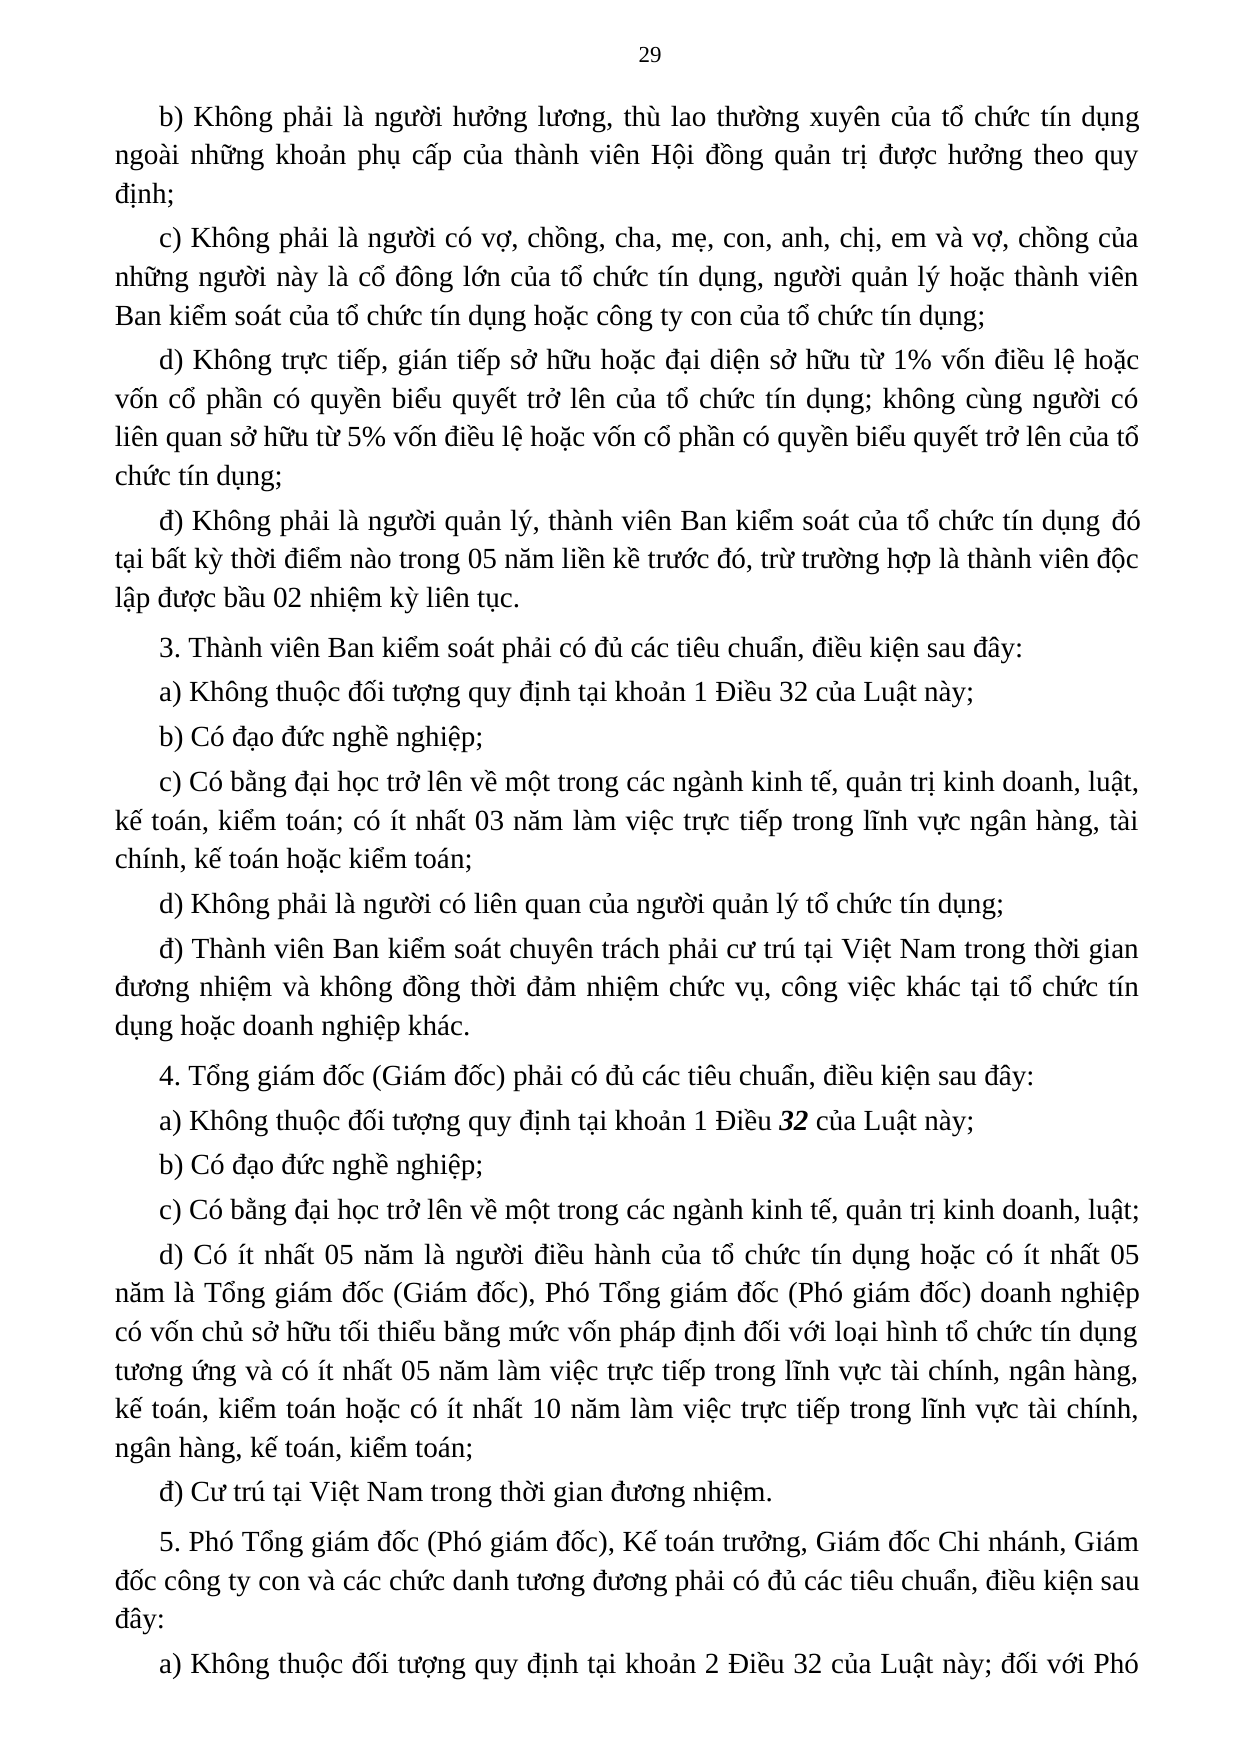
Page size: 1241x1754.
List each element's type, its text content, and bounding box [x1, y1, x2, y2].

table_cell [103, 1518, 1152, 1680]
table_cell 3. Thành viên Ban kiểm soát phải có đủ các tiêu chuẩn, điều kiện sau đây: a) Không thuộc đối tượng quy định tại khoản 1 Điều 32 của Luật này; b) Có đạo đức nghề nghiệp; c) Có bằng đại học trở lên về một trong các ngành kinh tế, quản trị kinh doanh, luật, kế toán, kiểm toán; có ít nhất 03 năm làm việc trực tiếp trong lĩnh vực ngân hàng, tài chính, kế toán hoặc kiểm toán; d) Không phải là người có liên quan của người quản lý tổ chức tín dụng; đ) Thành viên Ban kiểm soát chuyên trách phải cư trú tại Việt Nam trong thời gian đương nhiệm và không đồng thời đảm nhiệm chức vụ, công việc khác tại tổ chức tín dụng hoặc doanh nghiệp khác. [103, 624, 1152, 1052]
table_cell 4. Tổng giám đốc (Giám đốc) phải có đủ các tiêu chuẩn, điều kiện sau đây: a) Không thuộc đối tượng quy định tại khoản 1 Điều 32 của Luật này; b) Có đạo đức nghề nghiệp; c) Có bằng đại học trở lên về một trong các ngành kinh tế, quản trị kinh doanh, luật; d) Có ít nhất 05 năm là người điều hành của tổ chức tín dụng hoặc có ít nhất 05 năm là Tổng giám đốc (Giám đốc), Phó Tổng giám đốc (Phó giám đốc) doanh nghiệp có vốn chủ sở hữu tối thiểu bằng mức vốn pháp định đối với loại hình tổ chức tín dụng tương ứng và có ít nhất 05 năm làm việc trực tiếp trong lĩnh vực tài chính, ngân hàng, kế toán, kiểm toán hoặc có ít nhất 10 năm làm việc trực tiếp trong lĩnh vực tài chính, ngân hàng, kế toán, kiểm toán; đ) Cư trú tại Việt Nam trong thời gian đương nhiệm. [103, 1052, 1152, 1518]
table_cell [103, 93, 1152, 623]
